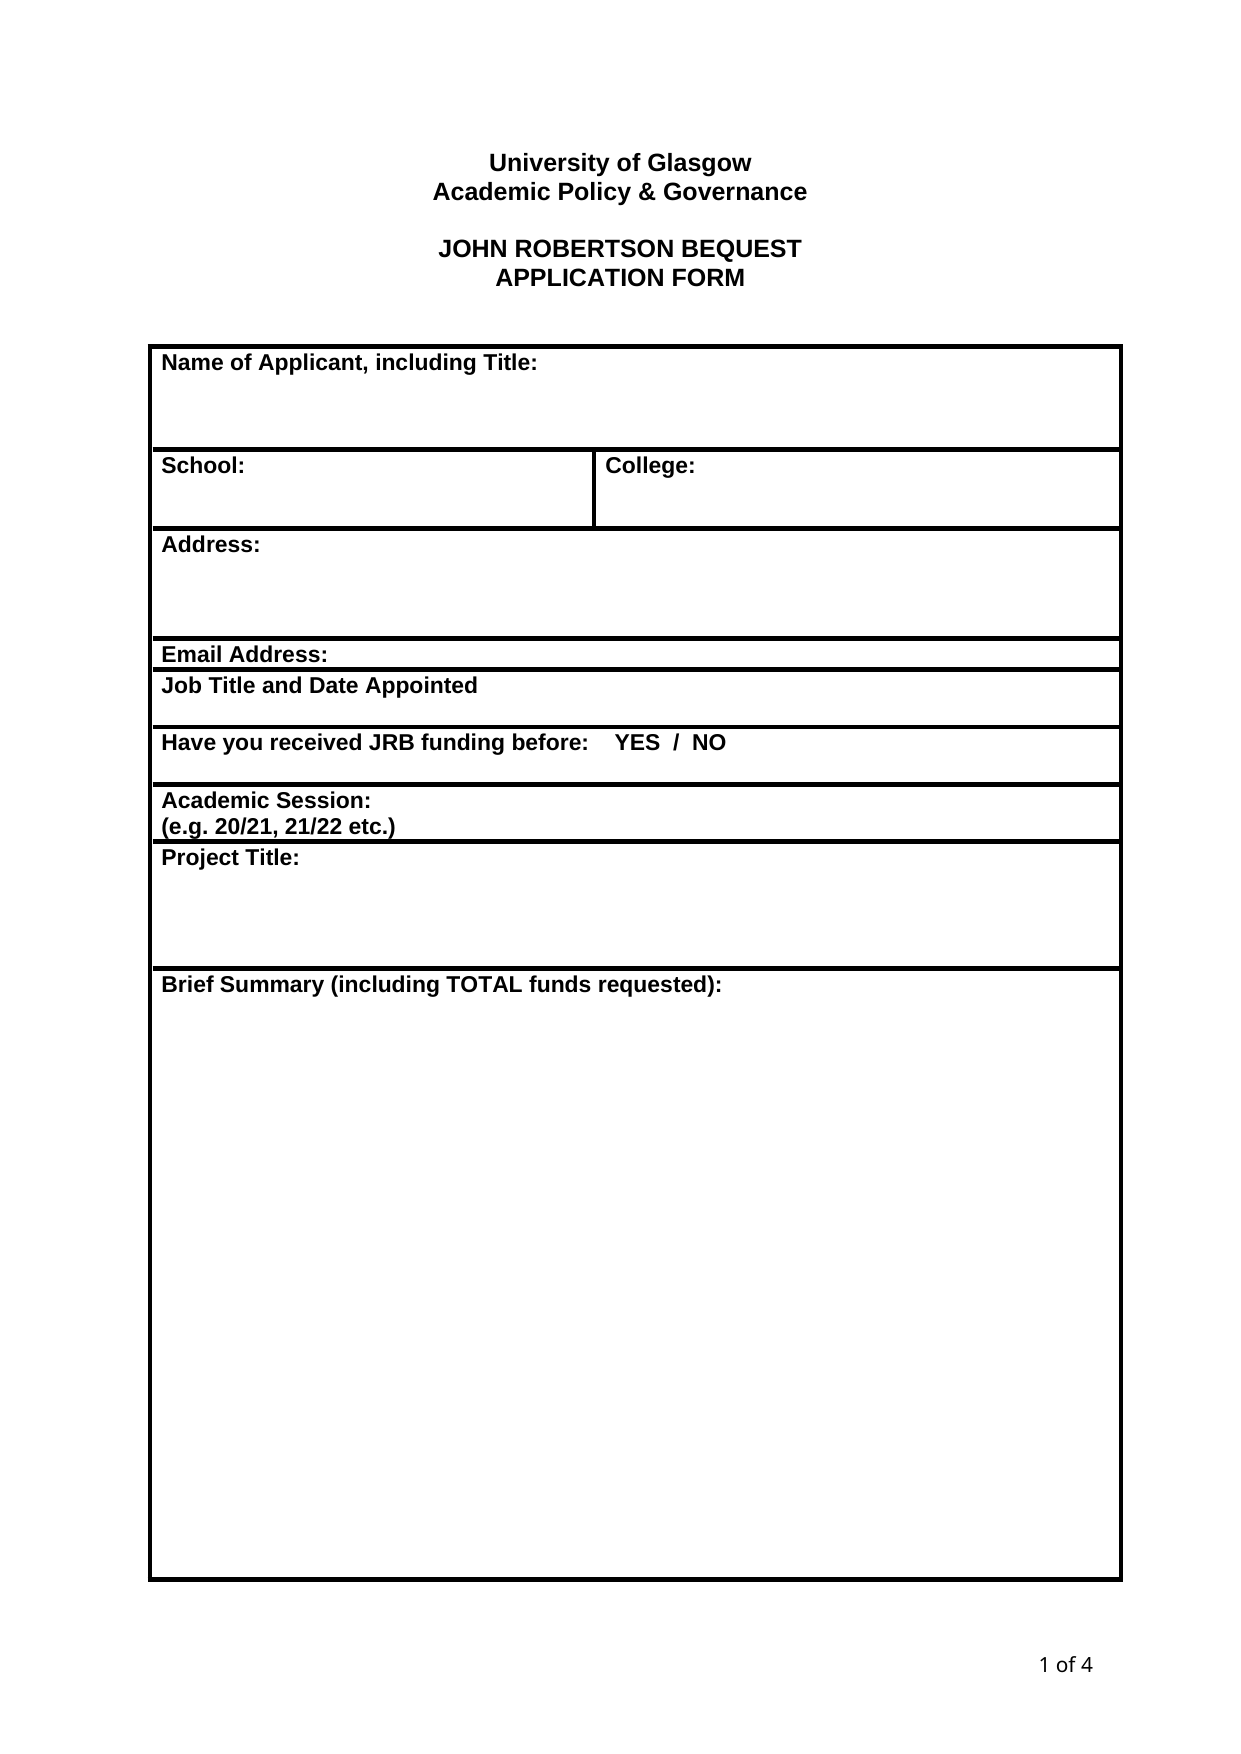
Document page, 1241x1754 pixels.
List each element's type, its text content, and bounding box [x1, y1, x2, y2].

table_cell Job Title and Date Appointed [152, 668, 1119, 724]
title JOHN ROBERTSON BEQUEST [148, 234, 1092, 263]
table_cell Address: [152, 527, 1119, 636]
table_cell Academic Session: (e.g. 20/21, 21/22 etc.) [152, 783, 1119, 839]
text APPLICATION FORM [148, 263, 1092, 291]
table_cell College: [596, 452, 1119, 526]
table_cell Email Address: [152, 637, 1119, 667]
title Academic Policy & Governance [148, 176, 1092, 205]
table_cell Project Title: [152, 840, 1119, 966]
table_header Name of Applicant, including Title: [152, 349, 1119, 447]
table_cell Have you received JRB funding before: YES / NO [152, 726, 1119, 782]
table_cell School: [152, 448, 592, 526]
table_cell Brief Summary (including TOTAL funds requested): [152, 967, 1119, 1577]
